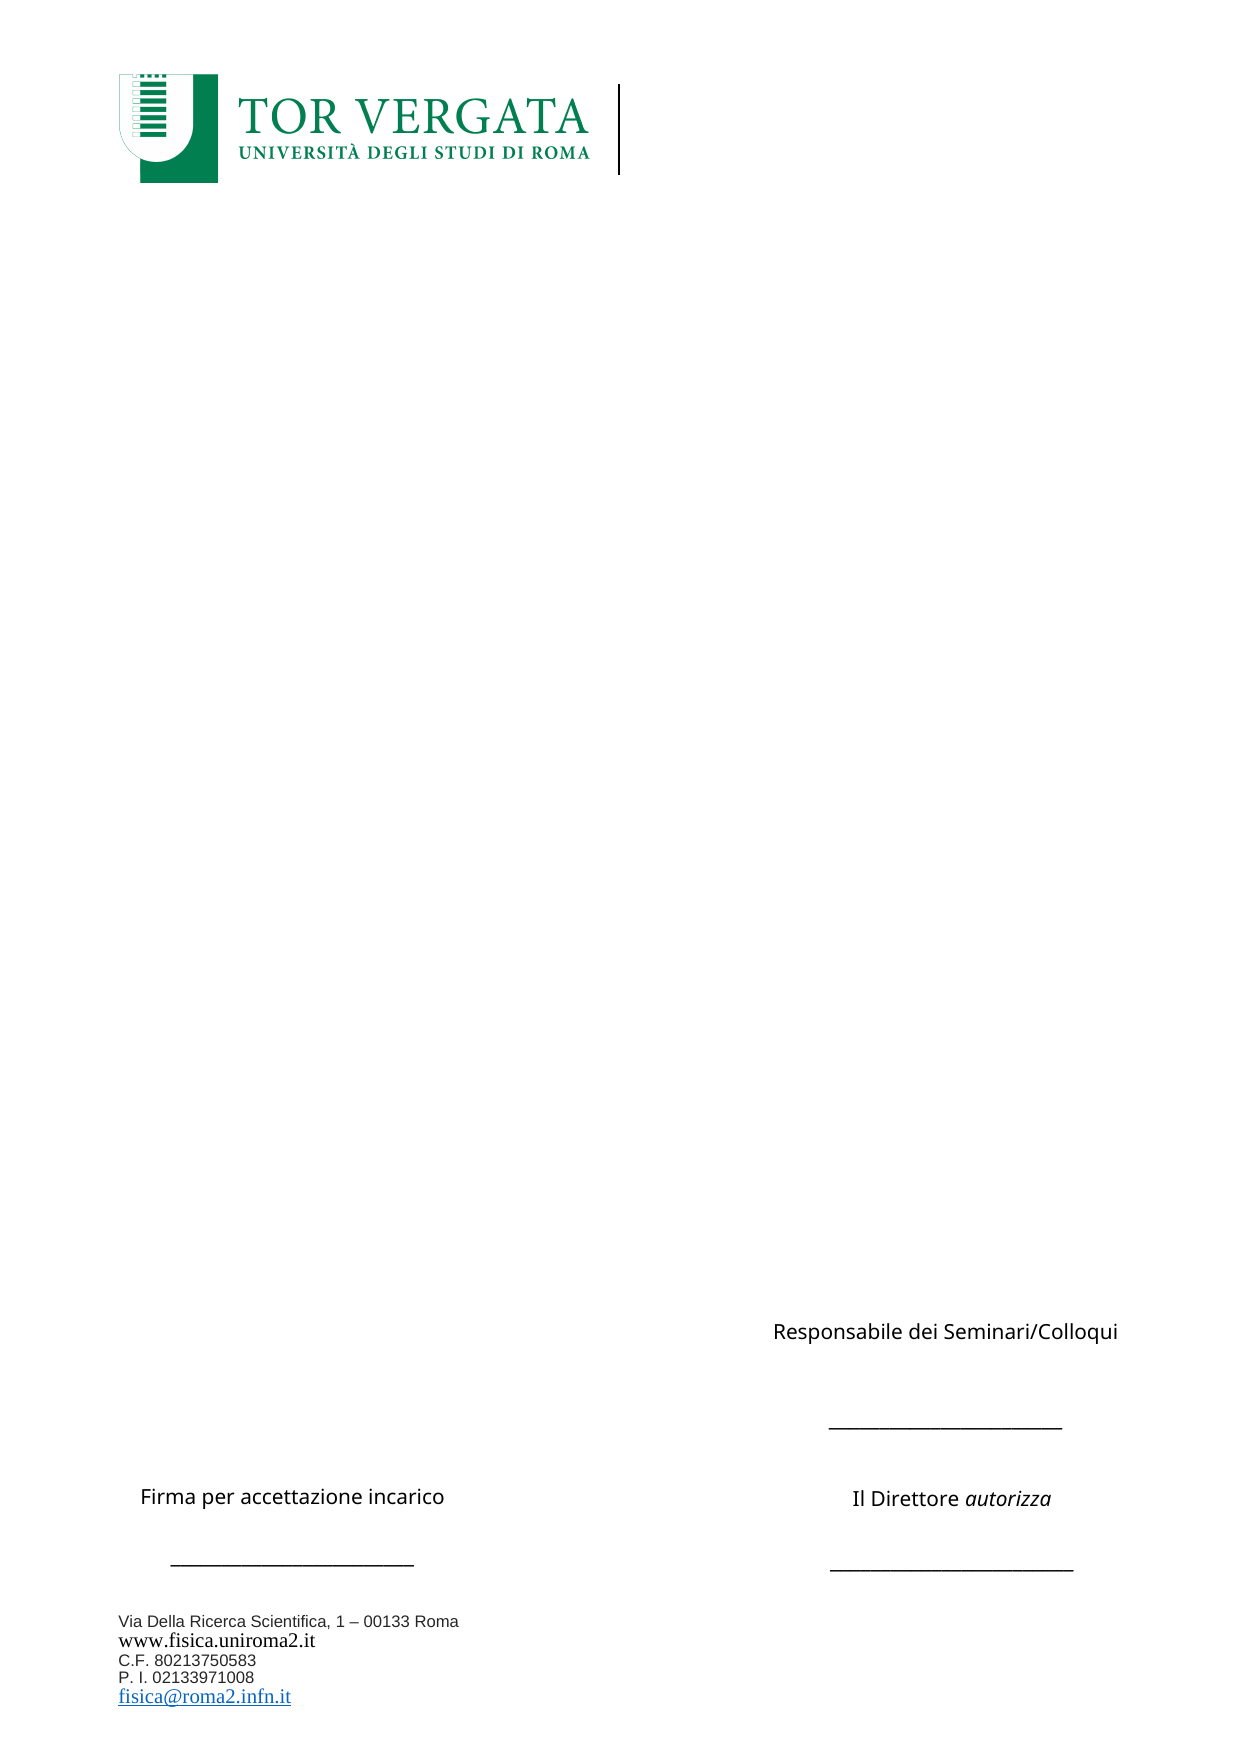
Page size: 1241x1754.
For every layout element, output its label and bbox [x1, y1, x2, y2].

picture [118, 73, 590, 184]
